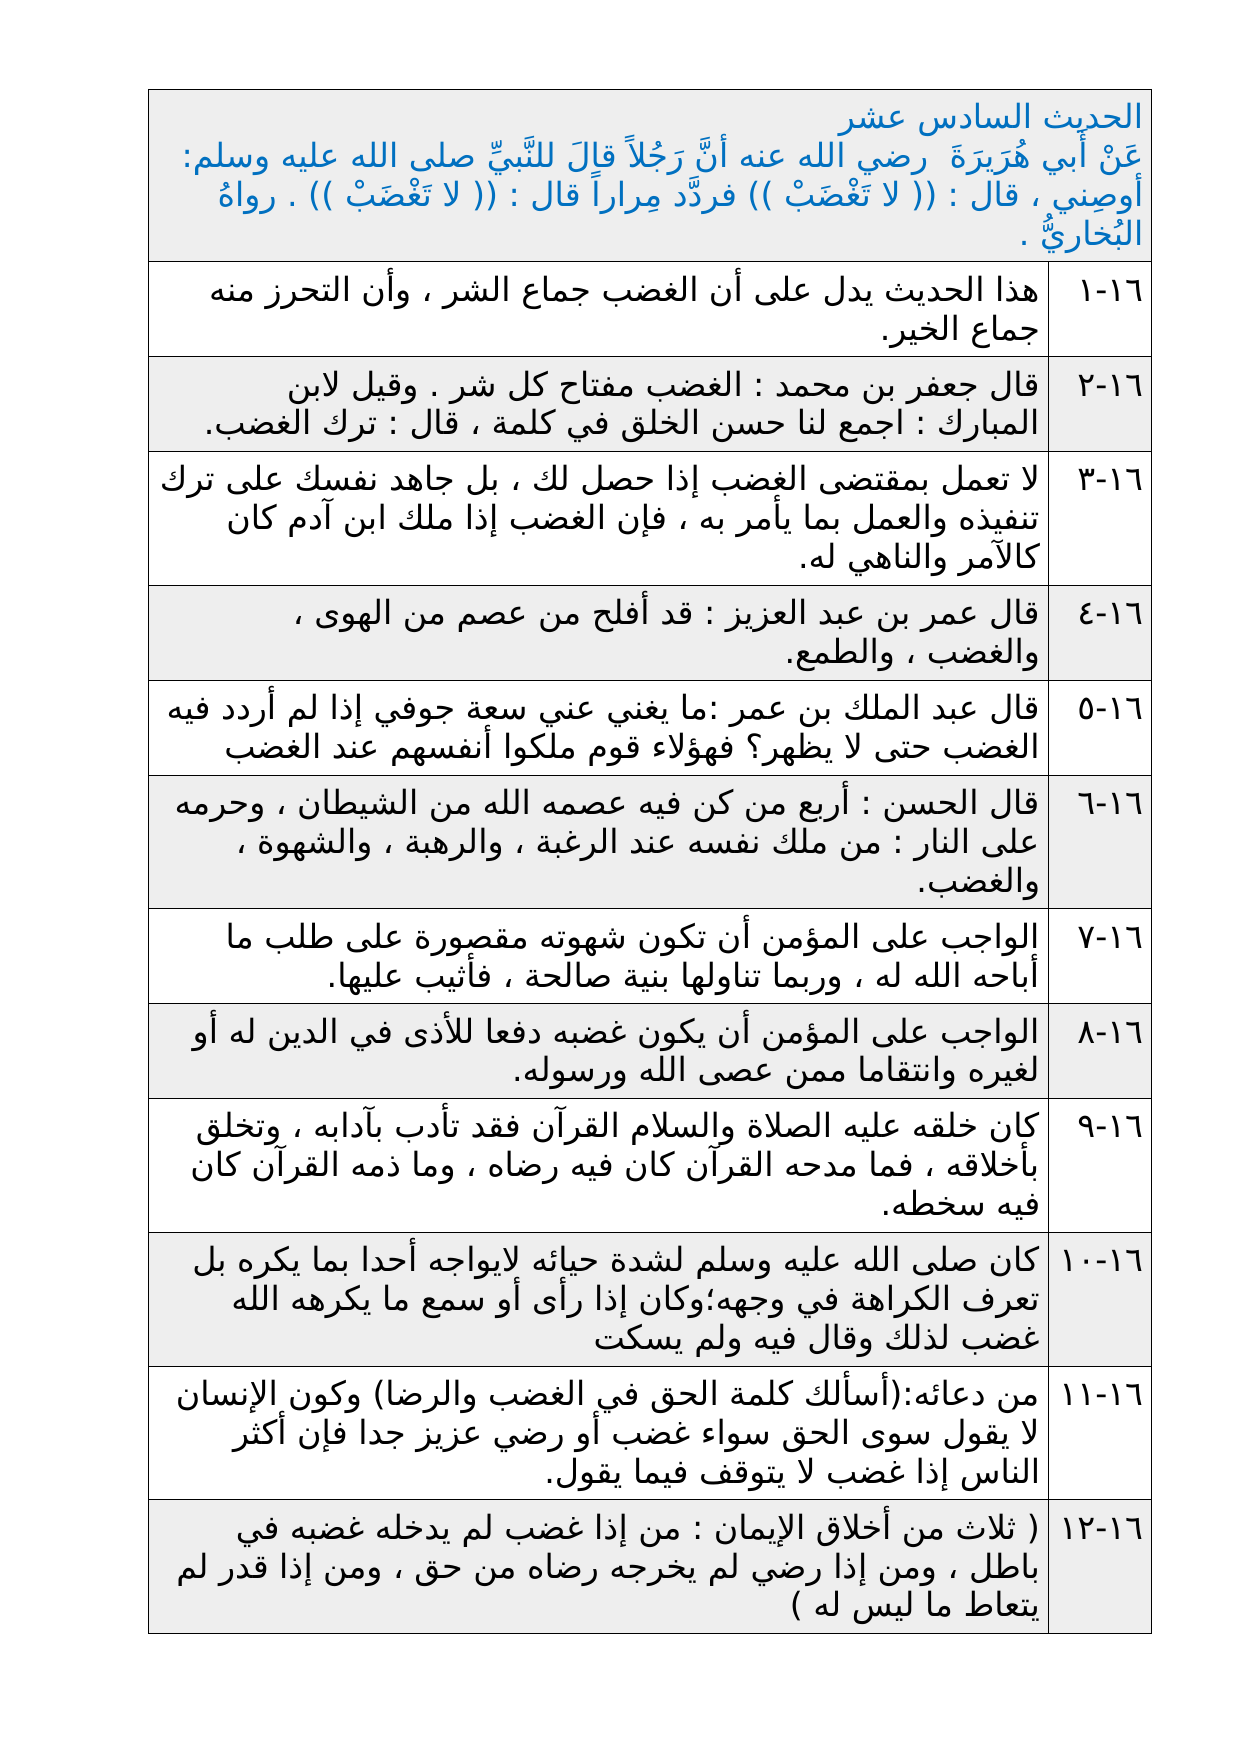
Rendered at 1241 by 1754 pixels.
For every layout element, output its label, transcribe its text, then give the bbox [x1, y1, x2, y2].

table_cell الحديث السادس عشر عَنْ أَبي هُرَيرَةَ رضي الله عنه أنَّ رَجُلاً قالَ للنَّبيِّ صلى الله عليه وسلم: أوصِني ، قال : (( لا تَغْضَبْ )) فردَّد مِراراً قال : (( لا تَغْضَبْ )) . رواهُ البُخاريُّ . [149, 90, 1151, 261]
table_cell قال عمر بن عبد العزيز : قد أفلح من عصم من الهوى ، والغضب ، والطمع. [149, 586, 1048, 680]
table_cell كان صلى الله عليه وسلم لشدة حيائه لايواجه أحدا بما يكره بل تعرف الكراهة في وجهه؛وكان إذا رأى أو سمع ما يكرهه الله غضب لذلك وقال فيه ولم يسكت [149, 1233, 1048, 1366]
table_cell الواجب على المؤمن أن يكون غضبه دفعا للأذى في الدين له أو لغيره وانتقاما ممن عصى الله ورسوله. [149, 1004, 1048, 1098]
table_cell قال الحسن : أربع من كن فيه عصمه الله من الشيطان ، وحرمه على النار : من ملك نفسه عند الرغبة ، والرهبة ، والشهوة ، والغضب. [149, 776, 1048, 908]
table_cell ١٦-٤ [1049, 586, 1151, 680]
table_cell ( ثلاث من أخلاق الإيمان : من إذا غضب لم يدخله غضبه في باطل ، ومن إذا رضي لم يخرجه رضاه من حق ، ومن إذا قدر لم يتعاط ما ليس له ) [149, 1500, 1048, 1633]
table_cell ١٦-١ [1049, 262, 1151, 356]
table_cell ١٦-٢ [1049, 357, 1151, 451]
table_cell قال عبد الملك بن عمر :ما يغني عني سعة جوفي إذا لم أردد فيه الغضب حتى لا يظهر؟ فهؤلاء قوم ملكوا أنفسهم عند الغضب [149, 681, 1048, 774]
table_cell ١٦-٦ [1049, 776, 1151, 908]
table_cell ١٦-٩ [1049, 1099, 1151, 1232]
table_cell ١٦-٨ [1049, 1004, 1151, 1098]
table_cell كان خلقه عليه الصلاة والسلام القرآن فقد تأدب بآدابه ، وتخلق بأخلاقه ، فما مدحه القرآن كان فيه رضاه ، وما ذمه القرآن كان فيه سخطه. [149, 1099, 1048, 1232]
table_cell ١٦-١١ [1049, 1367, 1151, 1499]
table_cell هذا الحديث يدل على أن الغضب جماع الشر ، وأن التحرز منه جماع الخير. [149, 262, 1048, 356]
table_cell قال جعفر بن محمد : الغضب مفتاح كل شر . وقيل لابن المبارك : اجمع لنا حسن الخلق في كلمة ، قال : ترك الغضب. [149, 357, 1048, 451]
table_cell لا تعمل بمقتضى الغضب إذا حصل لك ، بل جاهد نفسك على ترك تنفيذه والعمل بما يأمر به ، فإن الغضب إذا ملك ابن آدم كان كالآمر والناهي له. [149, 452, 1048, 585]
table_cell ١٦-٣ [1049, 452, 1151, 585]
table_cell ١٦-١٢ [1049, 1500, 1151, 1633]
table_cell من دعائه:(أسألك كلمة الحق في الغضب والرضا) وكون الإنسان لا يقول سوى الحق سواء غضب أو رضي عزيز جدا فإن أكثر الناس إذا غضب لا يتوقف فيما يقول. [149, 1367, 1048, 1499]
table_cell الواجب على المؤمن أن تكون شهوته مقصورة على طلب ما أباحه الله له ، وربما تناولها بنية صالحة ، فأثيب عليها. [149, 909, 1048, 1003]
table_cell ١٦-١٠ [1049, 1233, 1151, 1366]
table_cell ١٦-٧ [1049, 909, 1151, 1003]
table_cell ١٦-٥ [1049, 681, 1151, 774]
